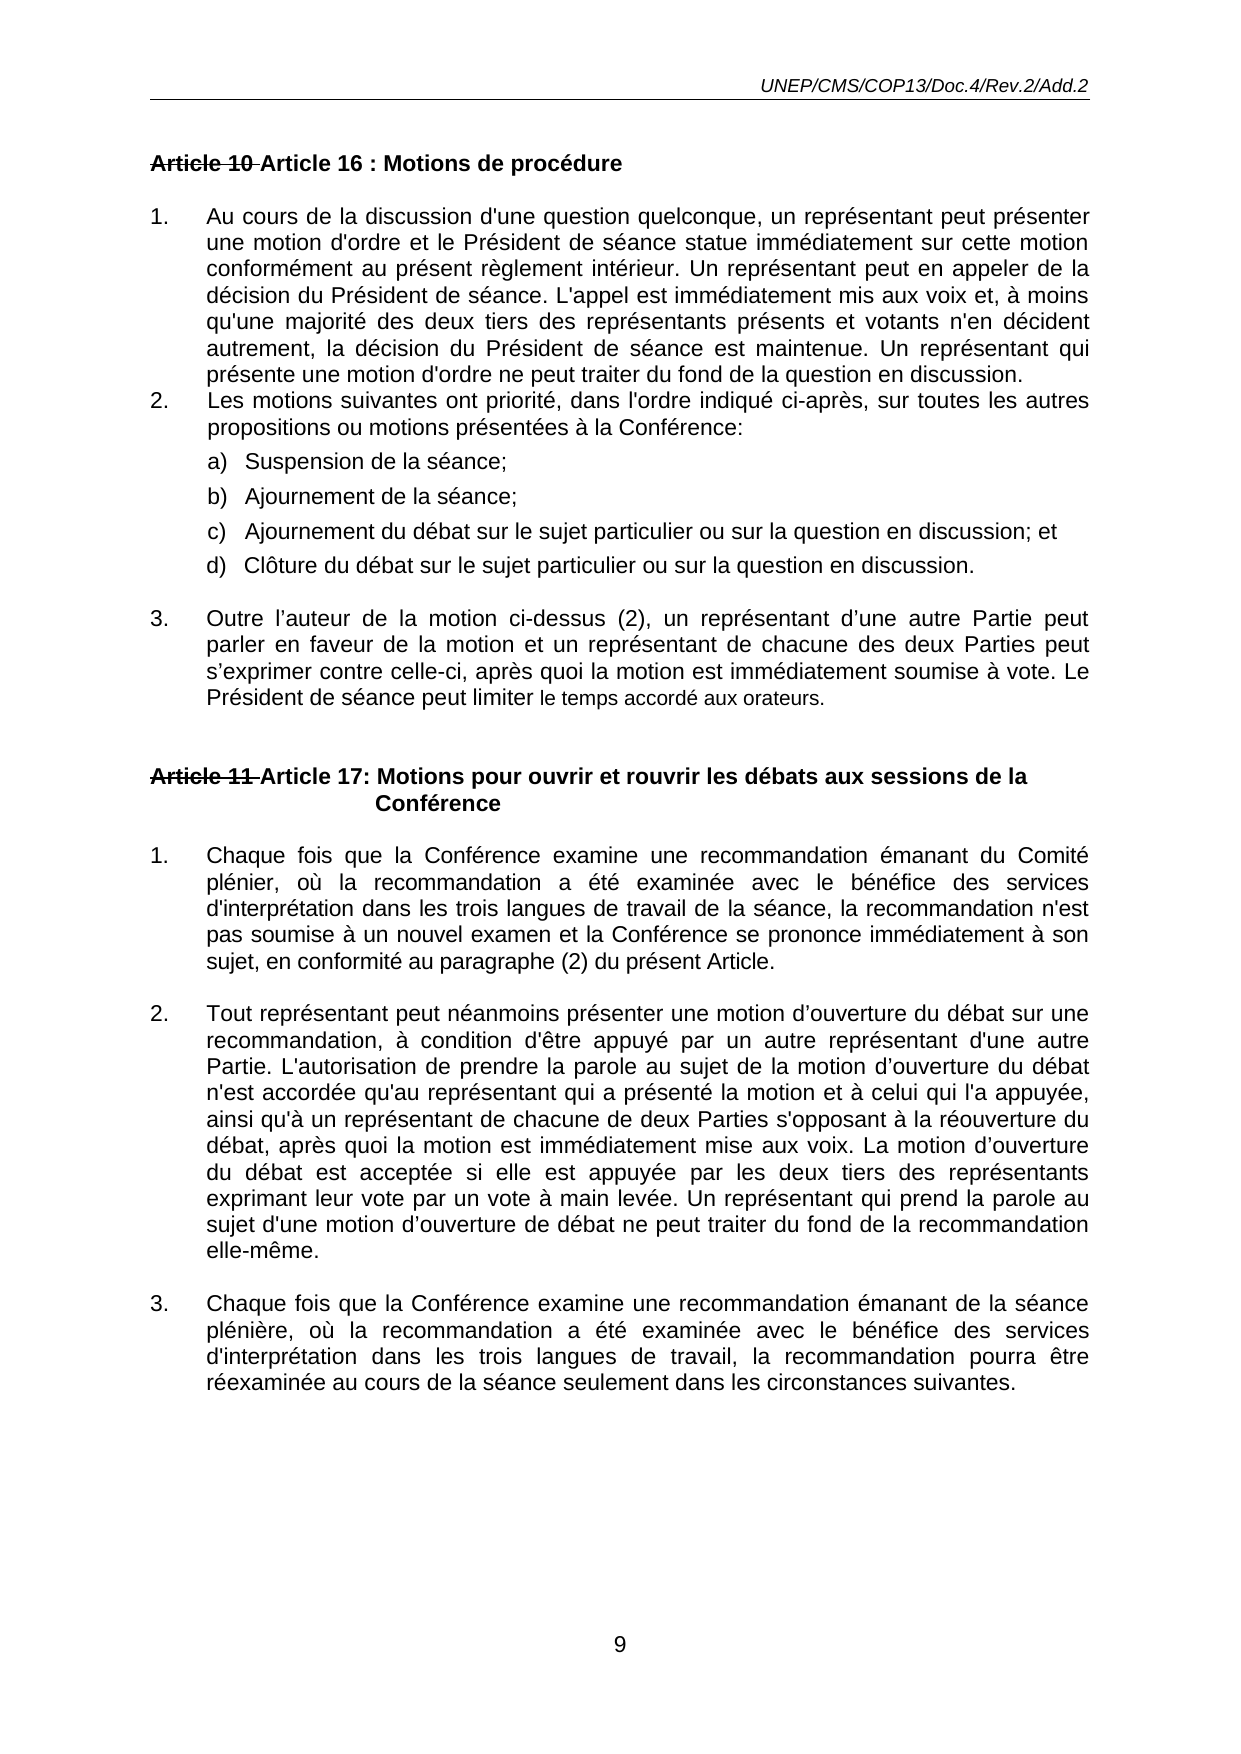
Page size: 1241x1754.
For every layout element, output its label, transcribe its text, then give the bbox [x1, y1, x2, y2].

list Outre l’auteur de la motion ci-dessus (2), un représentant d’une autre Partie peut parler en faveur de la motion et un représentant de chacune des deux Parties peut s’exprimer contre celle-ci, après quoi la motion est immédiatement soumise à vote. Le Président de séance peut limiter le temps accordé aux orateurs. [150, 605, 1090, 710]
list Clôture du débat sur le sujet particulier ou sur la question en discussion. [206, 552, 1090, 579]
list Ajournement du débat sur le sujet particulier ou sur la question en discussion; et [207, 518, 1090, 544]
list Les motions suivantes ont priorité, dans l'ordre indiqué ci-après, sur toutes les autres propositions ou motions présentées à la Conférence: [150, 387, 1090, 440]
list Tout représentant peut néanmoins présenter une motion d’ouverture du débat sur une recommandation, à condition d'être appuyé par un autre représentant d'une autre Partie. L'autorisation de prendre la parole au sujet de la motion d’ouverture du débat n'est accordée qu'au représentant qui a présenté la motion et à celui qui l'a appuyée, ainsi qu'à un représentant de chacune de deux Parties s'opposant à la réouverture du débat, après quoi la motion est immédiatement mise aux voix. La motion d’ouverture du débat est acceptée si elle est appuyée par les deux tiers des représentants exprimant leur vote par un vote à main levée. Un représentant qui prend la parole au sujet d'une motion d’ouverture de débat ne peut traiter du fond de la recommandation elle-même. [150, 1000, 1090, 1264]
list Chaque fois que la Conférence examine une recommandation émanant de la séance plénière, où la recommandation a été examinée avec le bénéfice des services d'interprétation dans les trois langues de travail, la recommandation pourra être réexaminée au cours de la séance seulement dans les circonstances suivantes. [150, 1290, 1090, 1396]
list Chaque fois que la Conférence examine une recommandation émanant du Comité plénier, où la recommandation a été examinée avec le bénéfice des services d'interprétation dans les trois langues de travail de la séance, la recommandation n'est pas soumise à un nouvel examen et la Conférence se prononce immédiatement à son sujet, en conformité au paragraphe (2) du présent Article. [150, 842, 1090, 974]
list Suspension de la séance; [207, 448, 1090, 474]
subtitle Article 10 Article 16 : Motions de procédure [150, 150, 1090, 176]
list Ajournement de la séance; [207, 483, 1090, 509]
subtitle Article 11 Article 17: Motions pour ouvrir et rouvrir les débats aux sessions de la Conférence [150, 763, 1090, 816]
list Au cours de la discussion d'une question quelconque, un représentant peut présenter une motion d'ordre et le Président de séance statue immédiatement sur cette motion conformément au présent règlement intérieur. Un représentant peut en appeler de la décision du Président de séance. L'appel est immédiatement mis aux voix et, à moins qu'une majorité des deux tiers des représentants présents et votants n'en décident autrement, la décision du Président de séance est maintenue. Un représentant qui présente une motion d'ordre ne peut traiter du fond de la question en discussion. [150, 203, 1090, 387]
